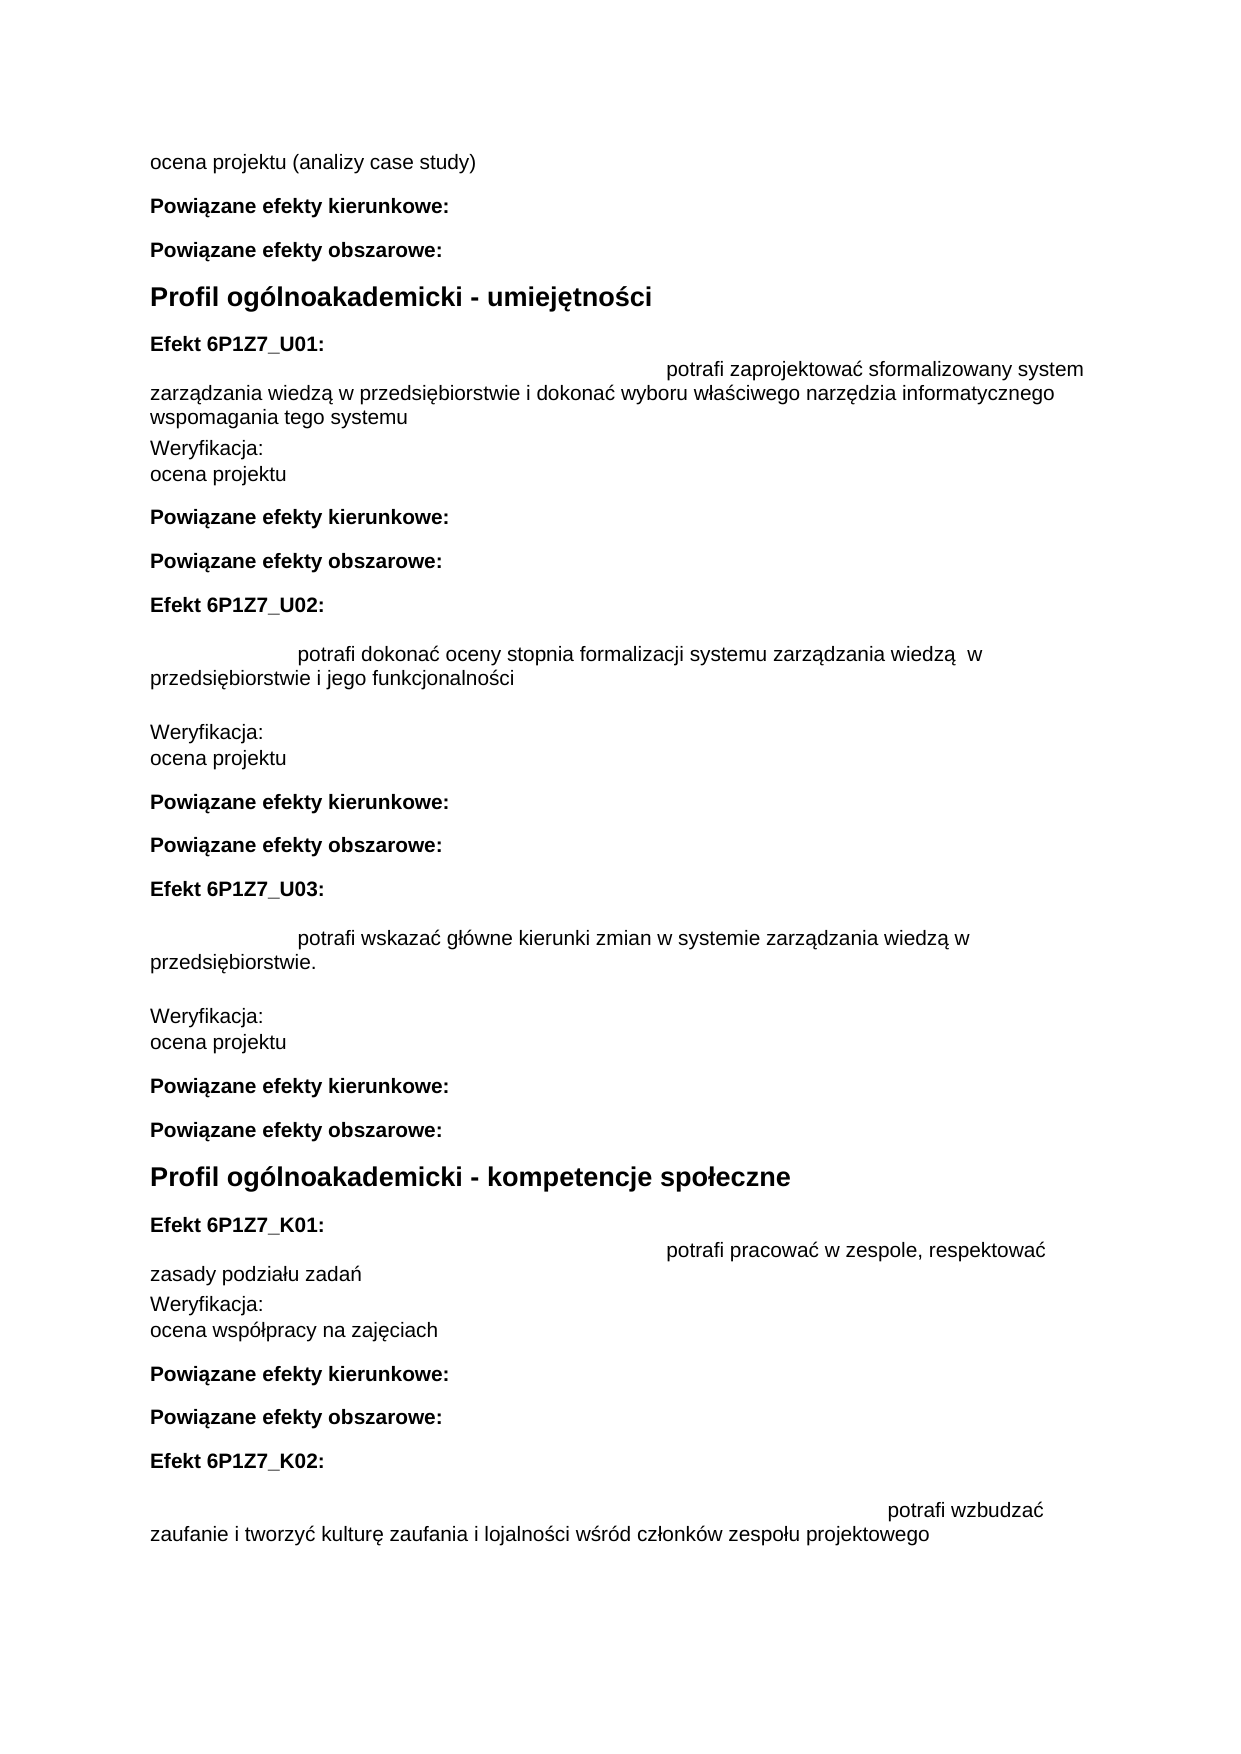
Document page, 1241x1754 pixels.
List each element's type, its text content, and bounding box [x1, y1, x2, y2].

text potrafi wskazać główne kierunki zmian w systemie zarządzania wiedzą w przedsiębiorstwie. [150, 902, 1090, 998]
text Powiązane efekty obszarowe: [150, 833, 1090, 857]
text Efekt 6P1Z7_U03: [150, 877, 1090, 901]
text Powiązane efekty kierunkowe: [150, 789, 1090, 813]
text ocena projektu [150, 746, 1090, 770]
text potrafi zaprojektować sformalizowany system zarządzania wiedzą w przedsiębiorstwie i dokonać wyboru właściwego narzędzia informatycznego wspomagania tego systemu [150, 357, 1090, 429]
text ocena projektu [150, 461, 1090, 485]
text Efekt 6P1Z7_K01: [150, 1212, 1090, 1236]
text ocena projektu [150, 1030, 1090, 1054]
text potrafi wzbudzać zaufanie i tworzyć kulturę zaufania i lojalności wśród członków zespołu projektowego [150, 1474, 1090, 1594]
text Powiązane efekty obszarowe: [150, 1405, 1090, 1429]
text Powiązane efekty obszarowe: [150, 549, 1090, 573]
text Weryfikacja: [150, 1292, 1090, 1316]
text potrafi dokonać oceny stopnia formalizacji systemu zarządzania wiedzą w przedsiębiorstwie i jego funkcjonalności [150, 618, 1090, 713]
text Weryfikacja: [150, 1004, 1090, 1028]
subtitle Profil ogólnoakademicki - umiejętności [150, 281, 1090, 312]
text Powiązane efekty kierunkowe: [150, 1361, 1090, 1385]
text Powiązane efekty kierunkowe: [150, 194, 1090, 218]
text Powiązane efekty kierunkowe: [150, 1074, 1090, 1098]
text Efekt 6P1Z7_U01: [150, 332, 1090, 356]
text potrafi pracować w zespole, respektować zasady podziału zadań [150, 1237, 1090, 1285]
text ocena projektu (analizy case study) [150, 150, 1090, 174]
text Powiązane efekty obszarowe: [150, 1118, 1090, 1142]
text ocena współpracy na zajęciach [150, 1318, 1090, 1342]
text Weryfikacja: [150, 720, 1090, 744]
subtitle Profil ogólnoakademicki - kompetencje społeczne [150, 1161, 1090, 1193]
text Efekt 6P1Z7_U02: [150, 593, 1090, 617]
text Powiązane efekty kierunkowe: [150, 505, 1090, 529]
text Efekt 6P1Z7_K02: [150, 1449, 1090, 1473]
text Weryfikacja: [150, 435, 1090, 459]
text Powiązane efekty obszarowe: [150, 237, 1090, 261]
